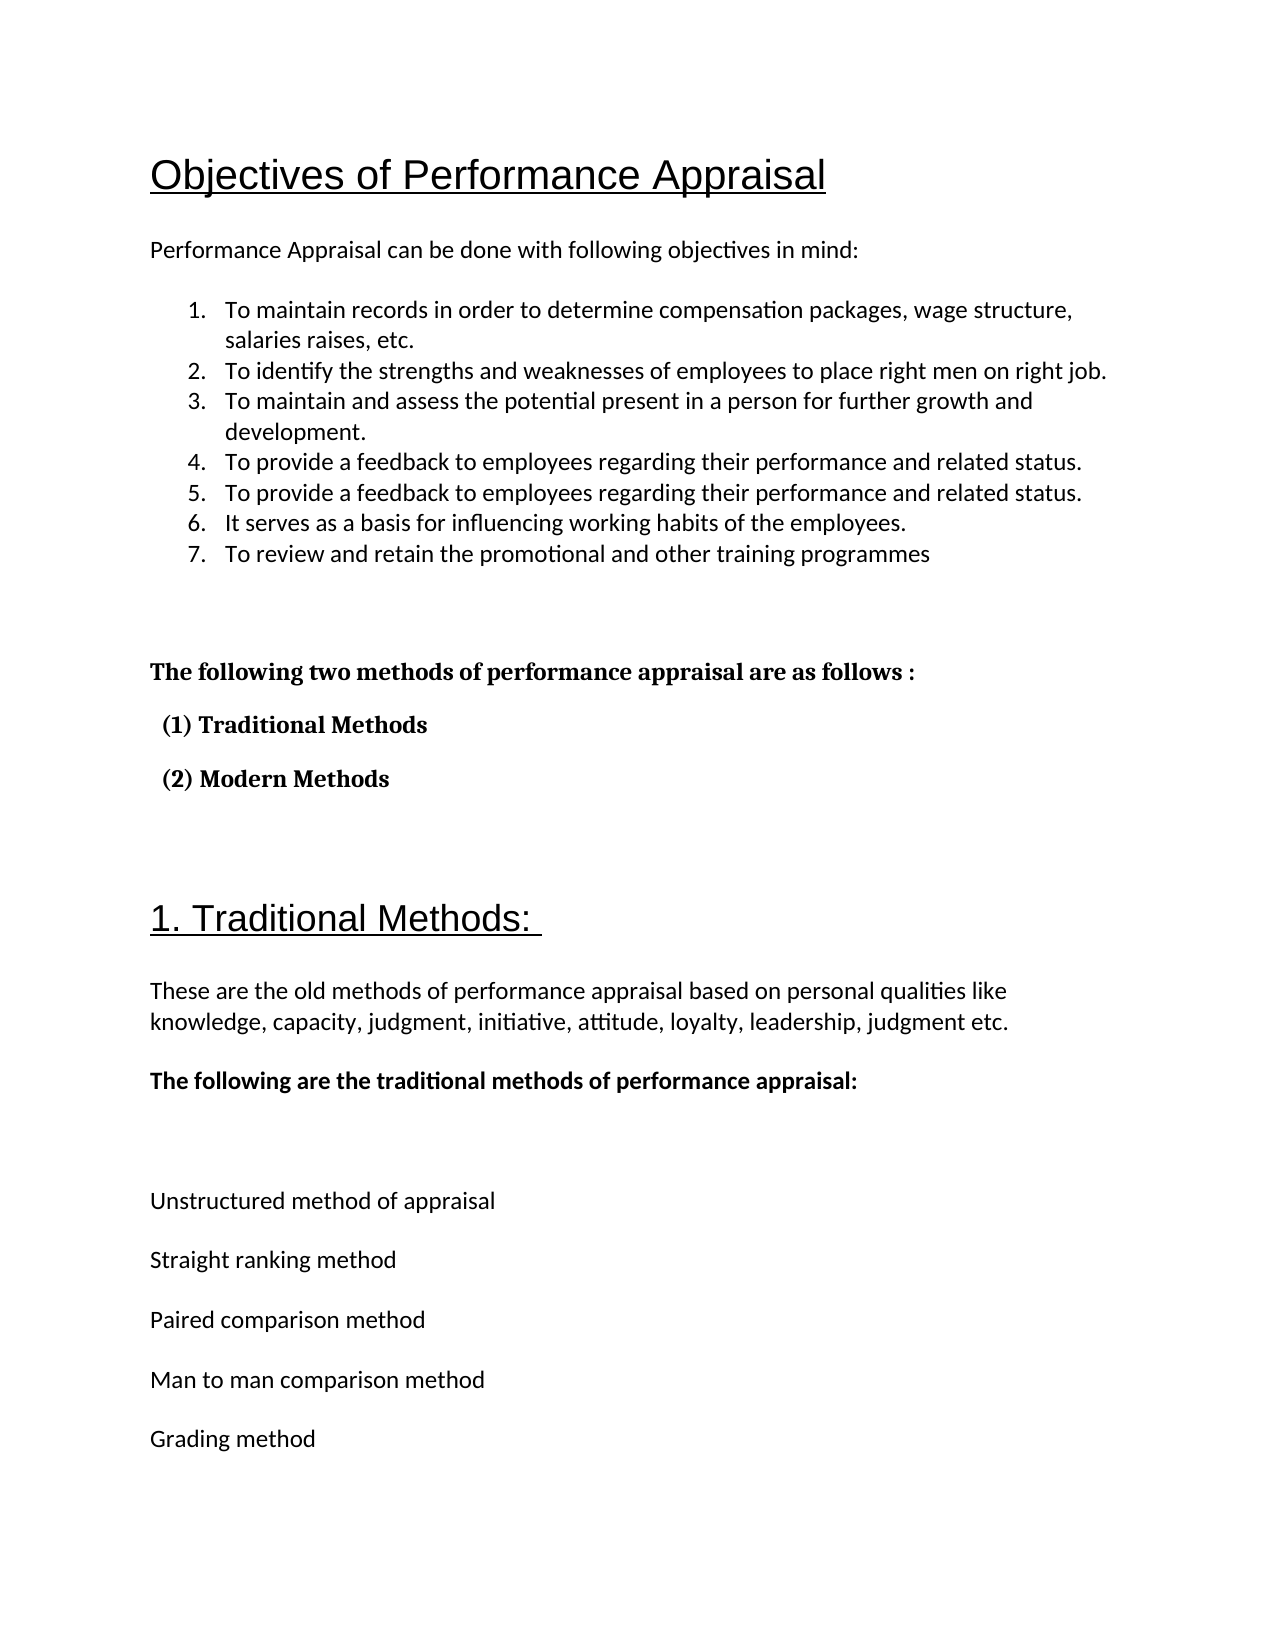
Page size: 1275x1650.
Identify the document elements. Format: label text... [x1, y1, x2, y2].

text Straight ranking method [150, 1244, 1125, 1275]
list To review and retain the promotional and other training programmes [187, 538, 1125, 569]
text Performance Appraisal can be done with following objectives in mind: [150, 234, 1125, 265]
subtitle Objectives of Performance Appraisal [150, 150, 1125, 198]
list To maintain and assess the potential present in a person for further growth and development. [187, 386, 1125, 447]
text These are the old methods of performance appraisal based on personal qualities like knowledge, capacity, judgment, initiative, attitude, loyalty, leadership, judgment etc. [150, 975, 1125, 1036]
list To provide a feedback to employees regarding their performance and related status. [187, 477, 1125, 508]
text (1) Traditional Methods [150, 711, 1125, 740]
text Paired comparison method [150, 1304, 1125, 1335]
text Unstructured method of appraisal [150, 1185, 1125, 1215]
text The following two methods of performance appraisal are as follows : [150, 657, 1125, 686]
list To identify the strengths and weaknesses of employees to place right men on right job. [187, 355, 1125, 386]
text Man to man comparison method [150, 1364, 1125, 1394]
subtitle 1. Traditional Methods: [150, 896, 1125, 939]
text Grading method [150, 1423, 1125, 1454]
list It serves as a basis for influencing working habits of the employees. [187, 508, 1125, 538]
text The following are the traditional methods of performance appraisal: [150, 1065, 1125, 1096]
list To provide a feedback to employees regarding their performance and related status. [187, 447, 1125, 477]
list To maintain records in order to determine compensation packages, wage structure, salaries raises, etc. [187, 294, 1125, 355]
text (2) Modern Methods [150, 765, 1125, 794]
